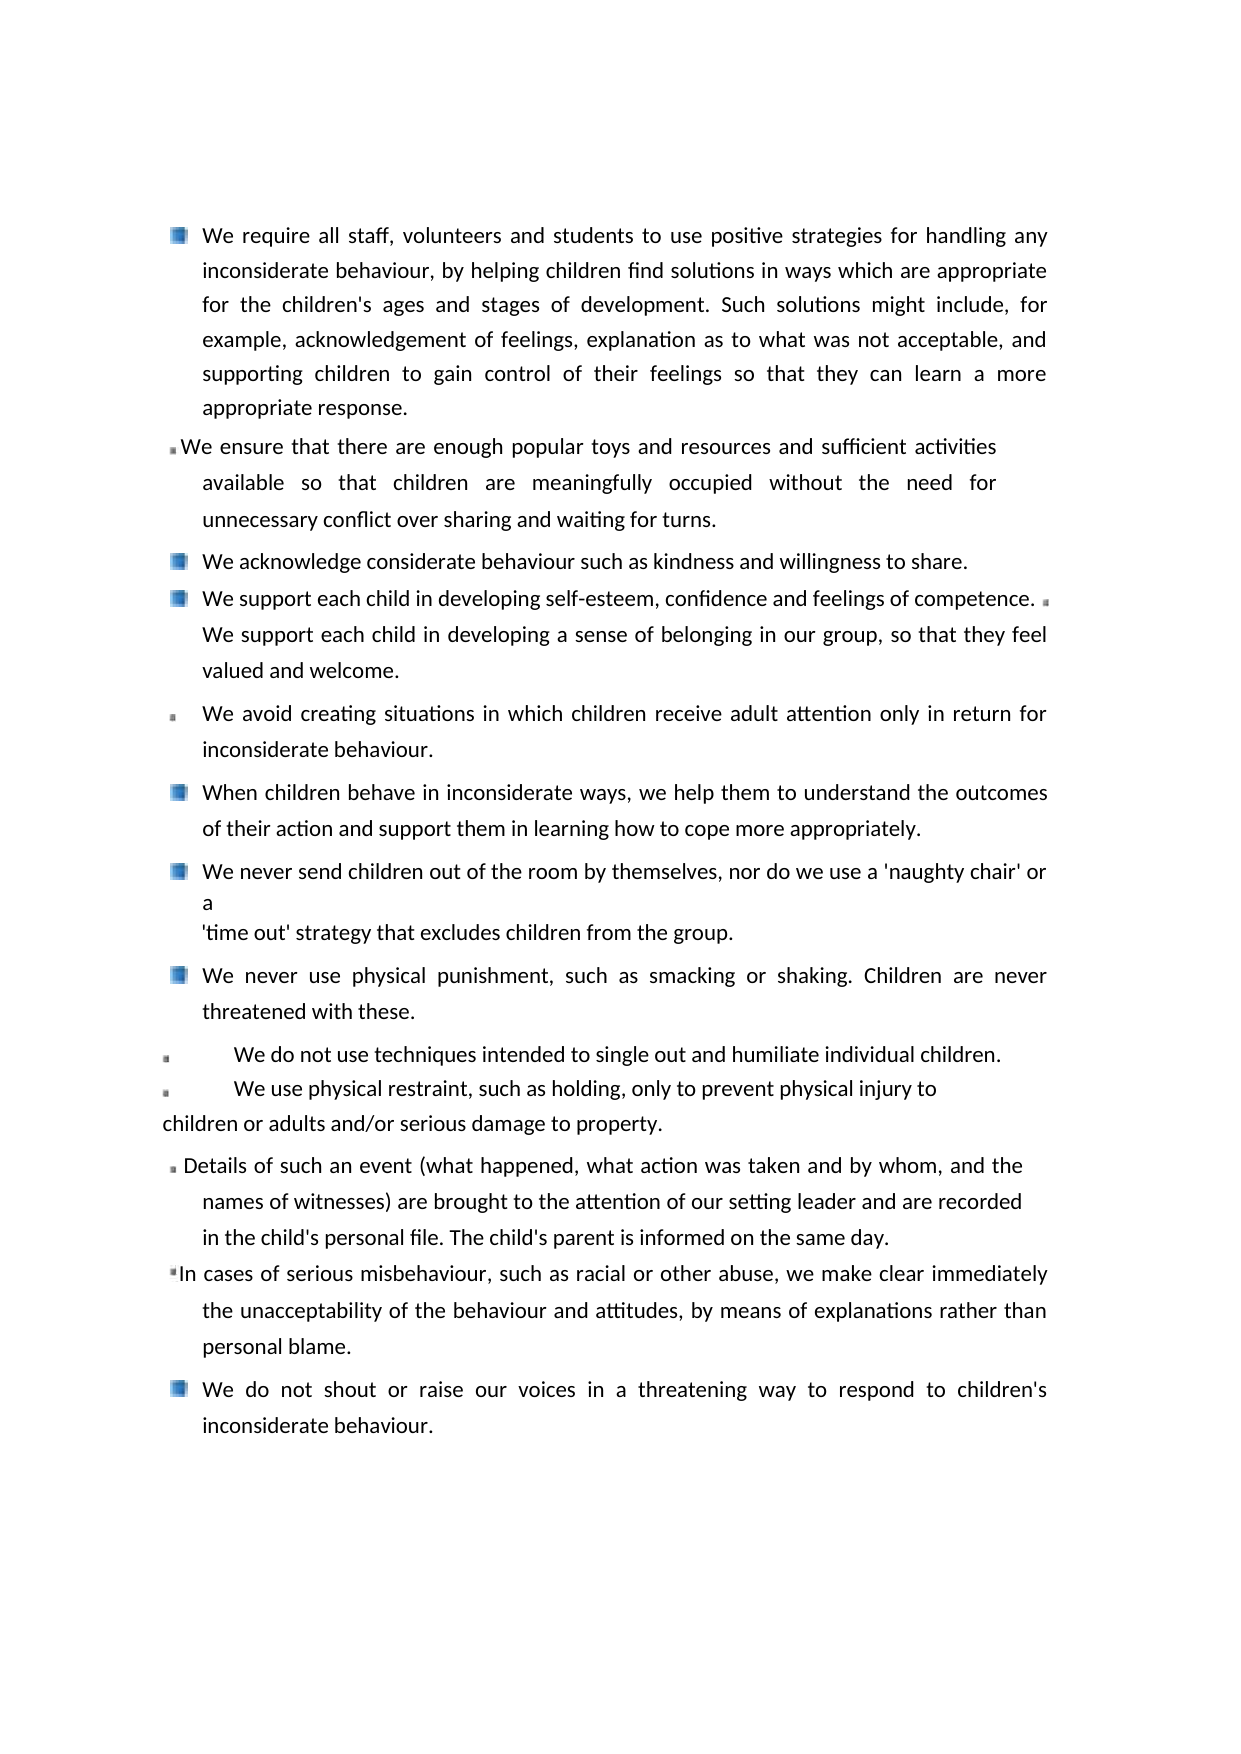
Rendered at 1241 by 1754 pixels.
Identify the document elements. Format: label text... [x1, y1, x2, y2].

text We do not use techniques intended to single out and humiliate individual children. We use physical restraint, such as holding, only to prevent physical injury to children or adults and/or serious damage to property. [162, 1040, 1005, 1137]
picture [170, 784, 188, 801]
picture [162, 1089, 169, 1097]
text In cases of serious misbehaviour, such as racial or other abuse, we make clear immediately the unacceptability of the behaviour and attitudes, by means of explanations rather than personal blame. [169, 1259, 1049, 1360]
list We do not shout or raise our voices in a threatening way to respond to children's inconsiderate behaviour. [169, 1375, 1049, 1439]
picture [170, 227, 188, 244]
picture [170, 1380, 188, 1397]
picture [162, 1055, 170, 1063]
picture [169, 714, 176, 722]
text We avoid creating situations in which children receive adult attention only in return for inconsiderate behaviour. [169, 699, 1049, 764]
list When children behave in inconsiderate ways, we help them to understand the outcomes of their action and support them in learning how to cope more appropriately. [169, 778, 1049, 843]
picture [170, 863, 188, 880]
list We support each child in developing self-esteem, confidence and feelings of competence. We support each child in developing a sense of belonging in our group, so that they feel valued and welcome. [169, 584, 1049, 685]
picture [169, 1265, 179, 1282]
list We never send children out of the room by themselves, nor do we use a 'naughty chair' or a [169, 857, 1049, 916]
picture [170, 590, 188, 607]
picture [169, 1166, 177, 1173]
list We acknowledge considerate behaviour such as kindness and willingness to share. [169, 547, 1049, 576]
text Details of such an event (what happened, what action was taken and by whom, and the names of witnesses) are brought to the attention of our setting leader and are recorded in the child's personal file. The child's parent is informed on the same day. [169, 1151, 1025, 1251]
text We ensure that there are enough popular toys and resources and sufficient activities available so that children are meaningfully occupied without the need for unnecessary conflict over sharing and waiting for turns. [169, 432, 998, 533]
picture [170, 966, 188, 984]
list We never use physical punishment, such as smacking or shaking. Children are never threatened with these. [169, 961, 1049, 1025]
picture [1042, 599, 1049, 607]
picture [170, 553, 188, 570]
list We require all staff, volunteers and students to use positive strategies for handling any inconsiderate behaviour, by helping children find solutions in ways which are appropriate for the children's ages and stages of development. Such solutions might include, for example, acknowledgement of feelings, explanation as to what was not acceptable, and supporting children to gain control of their feelings so that they can learn a more appropriate response. [169, 222, 1049, 421]
picture [169, 447, 181, 455]
text 'time out' strategy that excludes children from the group. [201, 918, 1049, 946]
